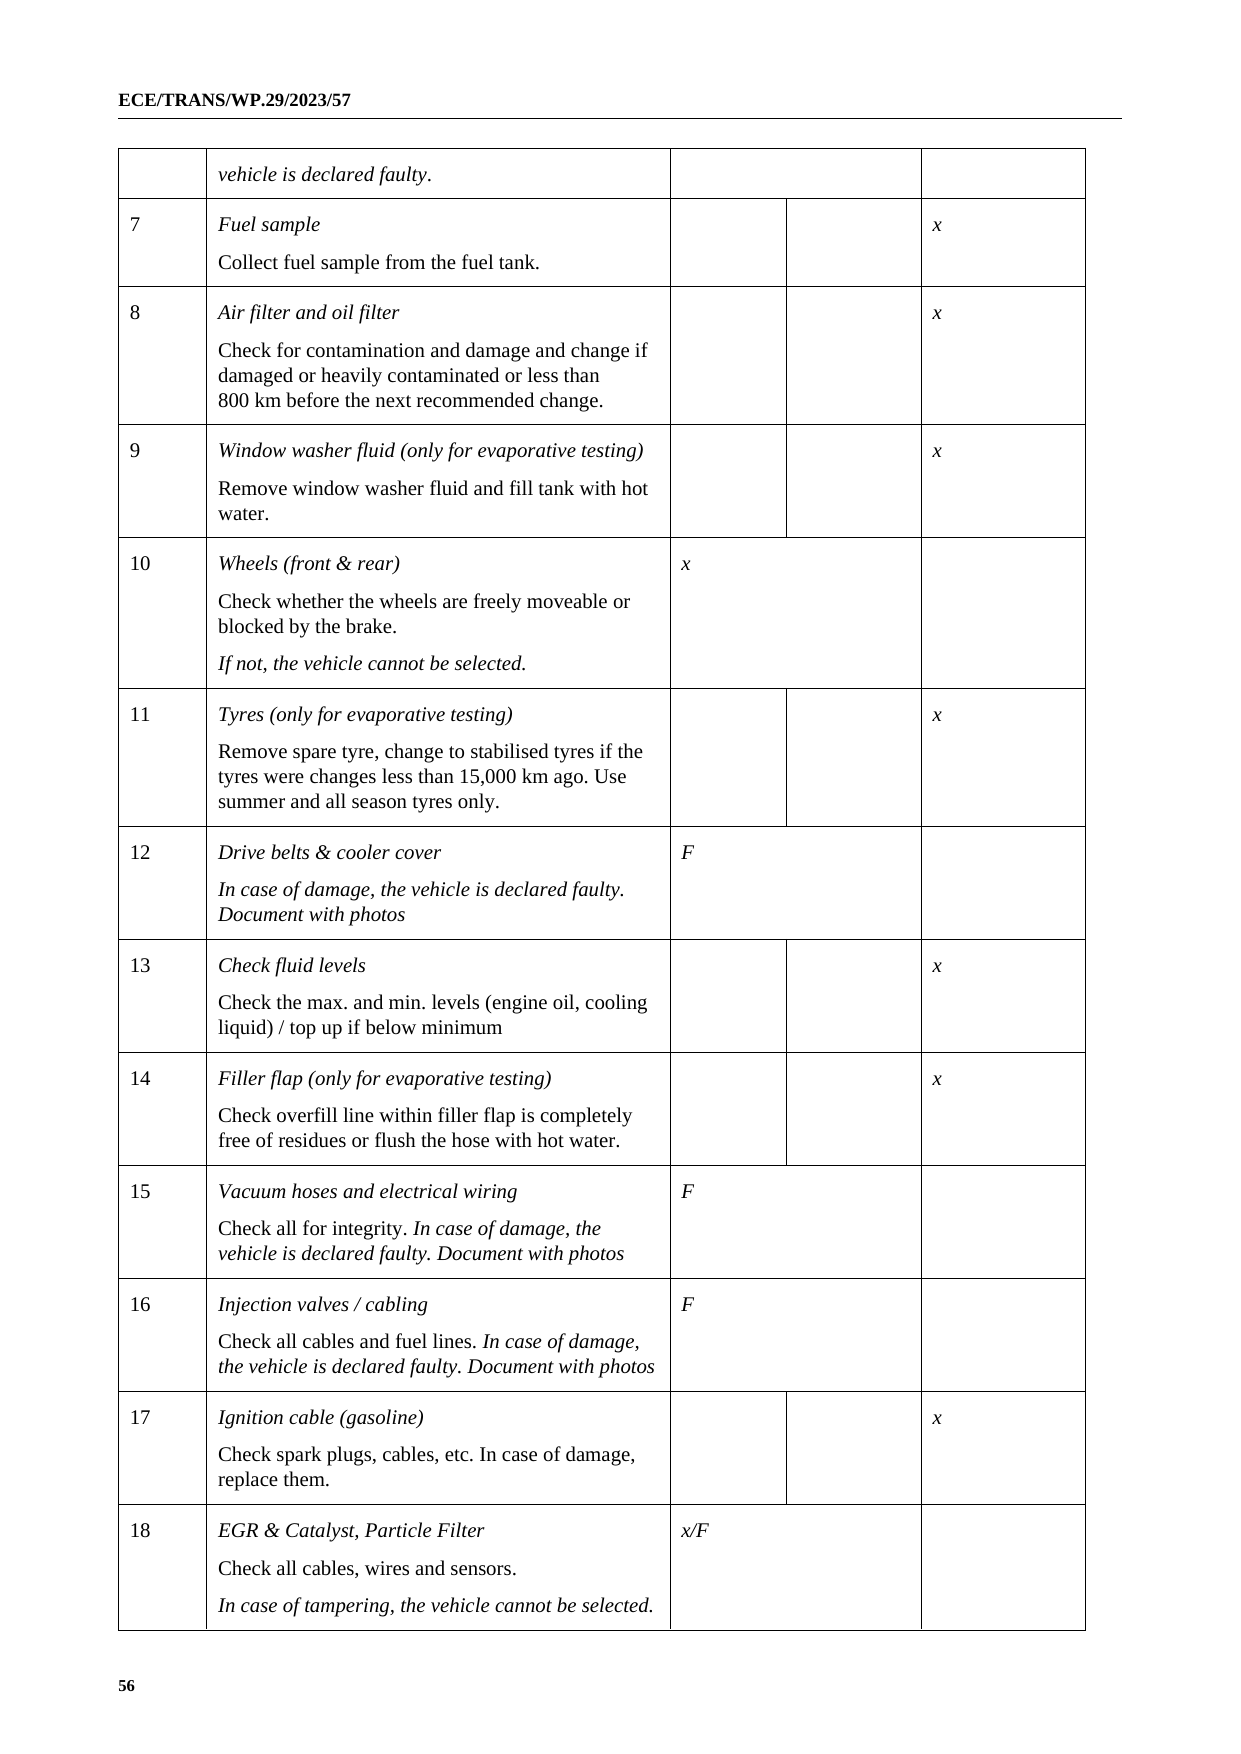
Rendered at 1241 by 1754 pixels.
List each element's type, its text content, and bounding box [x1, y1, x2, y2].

table_cell [671, 689, 786, 826]
table_cell 13 [119, 940, 206, 1052]
table_cell [671, 1053, 786, 1165]
table_cell [787, 1053, 921, 1165]
table_cell 18 [119, 1505, 206, 1629]
table_cell [922, 1166, 1085, 1278]
table_cell 14 [119, 1053, 206, 1165]
table_cell x [671, 538, 921, 688]
table_cell 12 [119, 827, 206, 939]
table_cell 9 [119, 425, 206, 537]
table_cell Window washer fluid (only for evaporative testing) Remove window washer fluid and fill tank with hot water. [207, 425, 670, 537]
table_cell Tyres (only for evaporative testing) Remove spare tyre, change to stabilised tyres if the tyres were changes less than 15,000 km ago. Use summer and all season tyres only. [207, 689, 670, 826]
table_cell 16 [119, 1279, 206, 1391]
table_cell [671, 199, 786, 286]
table_cell Drive belts & cooler cover In case of damage, the vehicle is declared faulty. Document with photos [207, 827, 670, 939]
table_cell [787, 940, 921, 1052]
table_cell 8 [119, 287, 206, 424]
table_cell [922, 538, 1085, 688]
table_cell Ignition cable (gasoline) Check spark plugs, cables, etc. In case of damage, replace them. [207, 1392, 670, 1504]
table_cell x [922, 199, 1085, 286]
table_cell x [922, 1053, 1085, 1165]
table_cell F [671, 1166, 921, 1278]
table_cell Vacuum hoses and electrical wiring Check all for integrity. In case of damage, the vehicle is declared faulty. Document with photos [207, 1166, 670, 1278]
table_cell [787, 425, 921, 537]
table_cell x/F [671, 1505, 921, 1629]
table_cell [787, 1392, 921, 1504]
table_cell 6 [119, 149, 206, 198]
table_cell 10 [119, 538, 206, 688]
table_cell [207, 149, 670, 198]
table_cell [922, 827, 1085, 939]
table_cell 17 [119, 1392, 206, 1504]
table_cell Air filter and oil filter Check for contamination and damage and change if damaged or heavily contaminated or less than 800 km before the next recommended change. [207, 287, 670, 424]
table_cell [922, 149, 1085, 198]
table_cell [671, 940, 786, 1052]
table_cell [922, 1279, 1085, 1391]
table_cell x [922, 689, 1085, 826]
table_cell 11 [119, 689, 206, 826]
table_cell Check fluid levels Check the max. and min. levels (engine oil, cooling liquid) / top up if below minimum [207, 940, 670, 1052]
table_cell [671, 425, 786, 537]
table_cell Filler flap (only for evaporative testing) Check overfill line within filler flap is completely free of residues or flush the hose with hot water. [207, 1053, 670, 1165]
table_cell x [922, 425, 1085, 537]
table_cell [207, 1505, 670, 1629]
table_cell F [671, 149, 921, 198]
table_cell [671, 1392, 786, 1504]
table_cell Injection valves / cabling Check all cables and fuel lines. In case of damage, the vehicle is declared faulty. Document with photos [207, 1279, 670, 1391]
table_cell [671, 287, 786, 424]
table_cell Wheels (front & rear) Check whether the wheels are freely moveable or blocked by the brake. If not, the vehicle cannot be selected. [207, 538, 670, 688]
table_cell x [922, 1392, 1085, 1504]
table_cell [787, 689, 921, 826]
table_cell x [922, 940, 1085, 1052]
table_cell 15 [119, 1166, 206, 1278]
table_cell 7 [119, 199, 206, 286]
table_cell [787, 287, 921, 424]
table_cell [922, 1505, 1085, 1629]
table_cell [787, 199, 921, 286]
table_cell Fuel sample Collect fuel sample from the fuel tank. [207, 199, 670, 286]
table_cell F [671, 1279, 921, 1391]
table_cell F [671, 827, 921, 939]
table_cell x [922, 287, 1085, 424]
